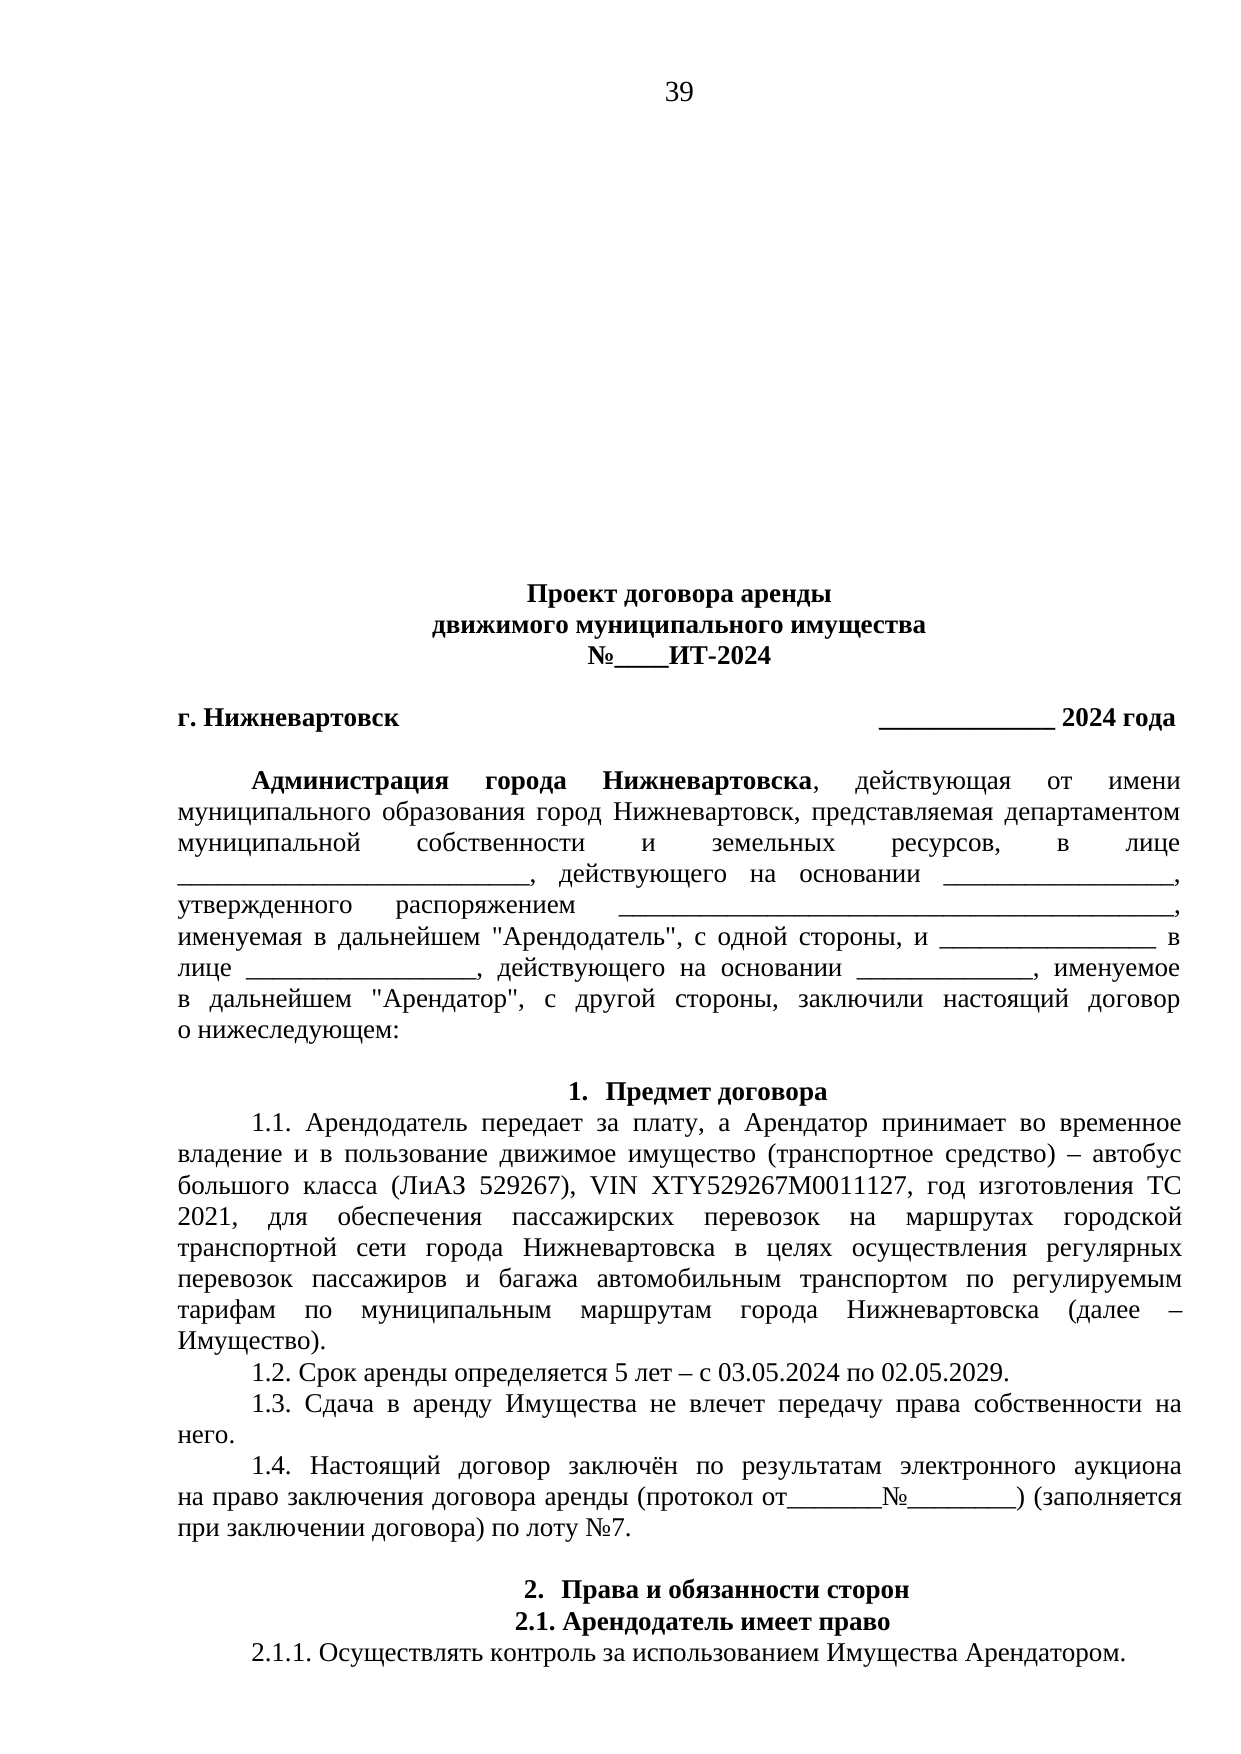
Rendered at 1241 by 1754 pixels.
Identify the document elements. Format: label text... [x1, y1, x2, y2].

text 1.4. Настоящий договор заключён по результатам электронного аукциона на право заключения договора аренды (протокол от_______№________) (заполняется при заключении договора) по лоту №7. [177, 1449, 1183, 1542]
text Проект договора аренды [177, 577, 1181, 608]
list Предмет договора [568, 1075, 1181, 1106]
list Права и обязанности сторон [524, 1574, 1181, 1605]
text №____ИТ-2024 [177, 639, 1181, 670]
text Администрация города Нижневартовска, действующая от имени муниципального образования город Нижневартовск, представляемая департаментом муниципальной собственности и земельных ресурсов, в лице __________________________, действующего на основании _________________, утвержденного распоряжением _________________________________________, именуемая в дальнейшем "Арендодатель", с одной стороны, и ________________ в лице _________________, действующего на основании _____________, именуемое в дальнейшем "Арендатор", с другой стороны, заключили настоящий договор о нижеследующем: [177, 764, 1181, 1044]
text 1.3. Сдача в аренду Имущества не влечет передачу права собственности на него. [177, 1387, 1183, 1449]
text 1.2. Срок аренды определяется 5 лет – с 03.05.2024 по 02.05.2029. [177, 1356, 1183, 1387]
text движимого муниципального имущества [177, 608, 1181, 639]
text 2.1.1. Осуществлять контроль за использованием Имущества Арендатором. [177, 1636, 1181, 1667]
text 1.1. Арендодатель передает за плату, а Арендатор принимает во временное владение и в пользование движимое имущество (транспортное средство) – автобус большого класса (ЛиАЗ 529267), VIN XTY529267M0011127, год изготовления ТС 2021, для обеспечения пассажирских перевозок на маршрутах городской транспортной сети города Нижневартовска в целях осуществления регулярных перевозок пассажиров и багажа автомобильным транспортом по регулируемым тарифам по муниципальным маршрутам города Нижневартовска (далее – Имущество). [177, 1106, 1183, 1356]
text г. Нижневартовск _____________ 2024 года [177, 702, 1181, 733]
text 2.1. Арендодатель имеет право [177, 1605, 1181, 1636]
